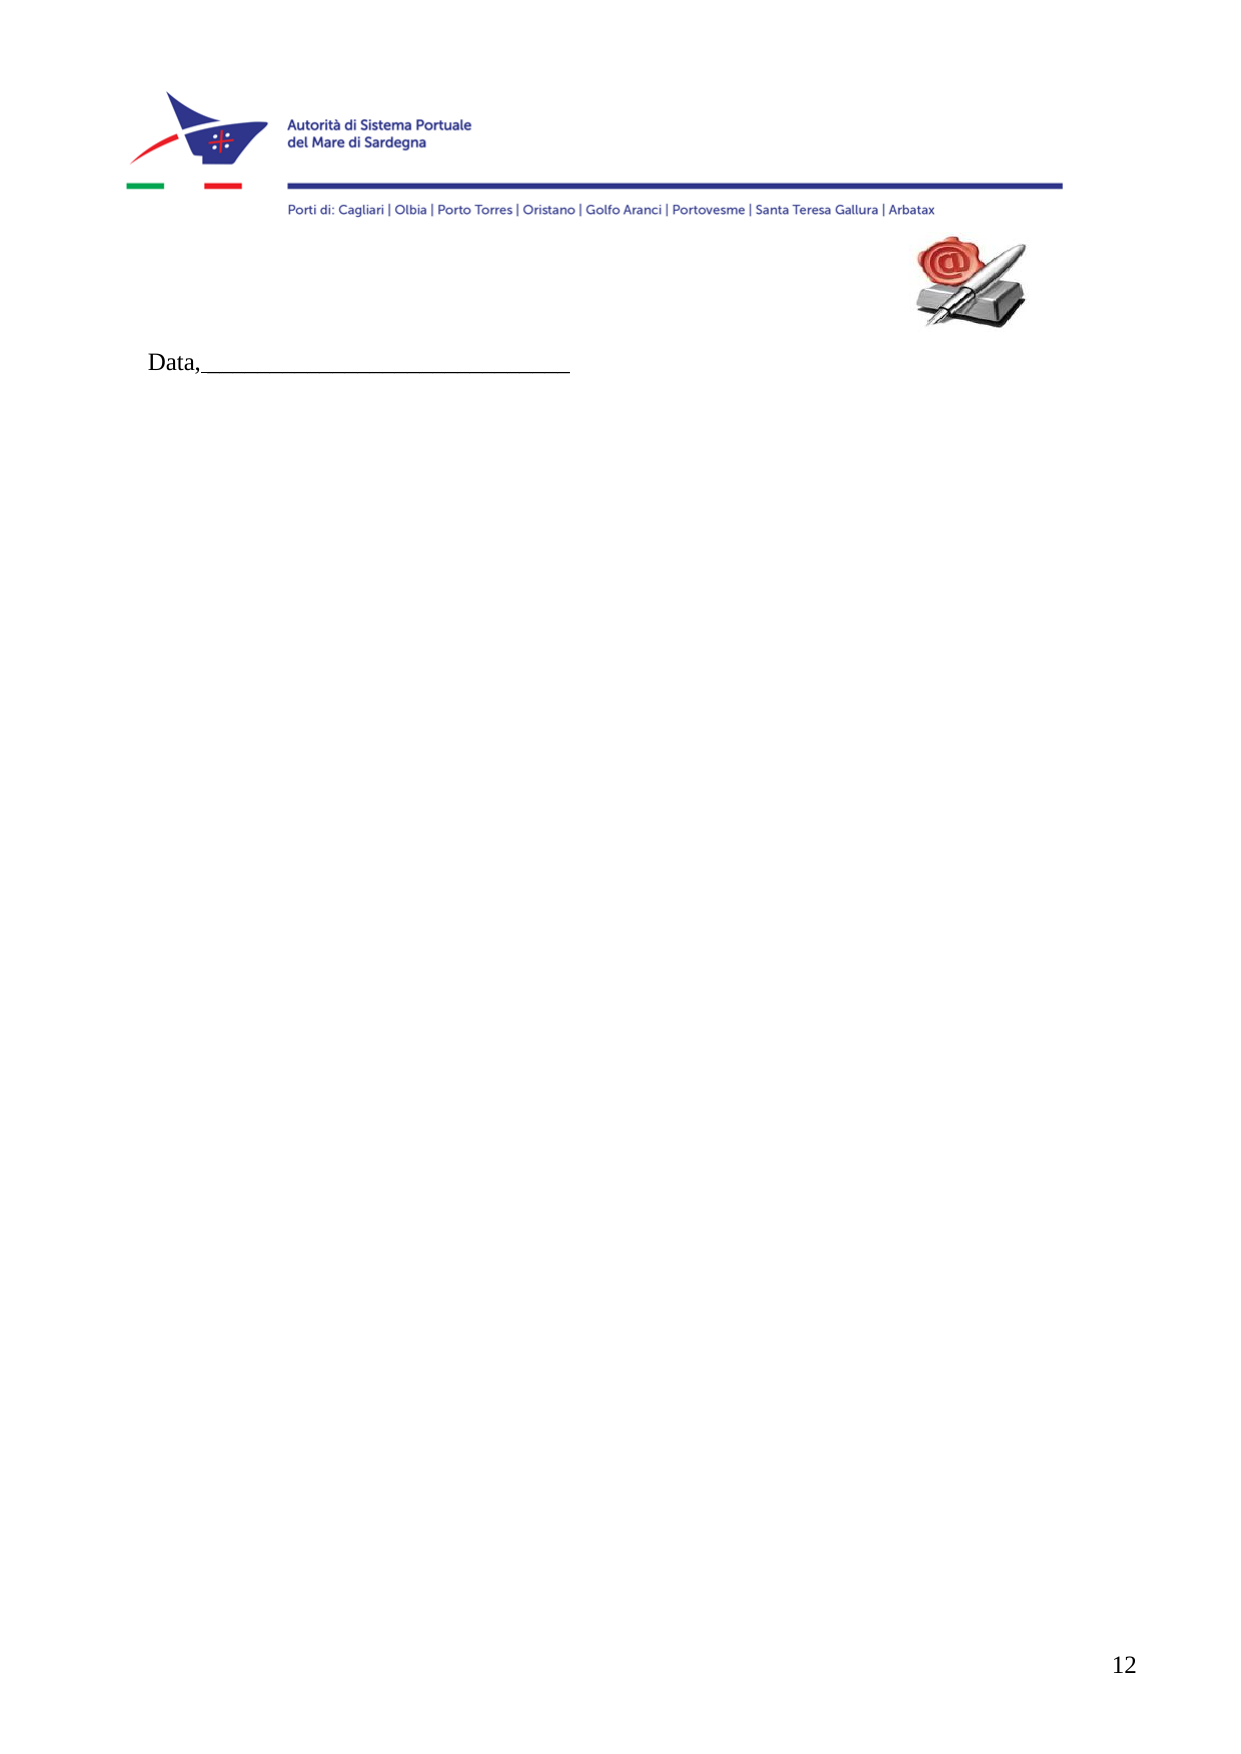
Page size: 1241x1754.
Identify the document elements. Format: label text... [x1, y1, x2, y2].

picture [88, 75, 1063, 335]
text Data, _____________________________ [148, 347, 1137, 376]
